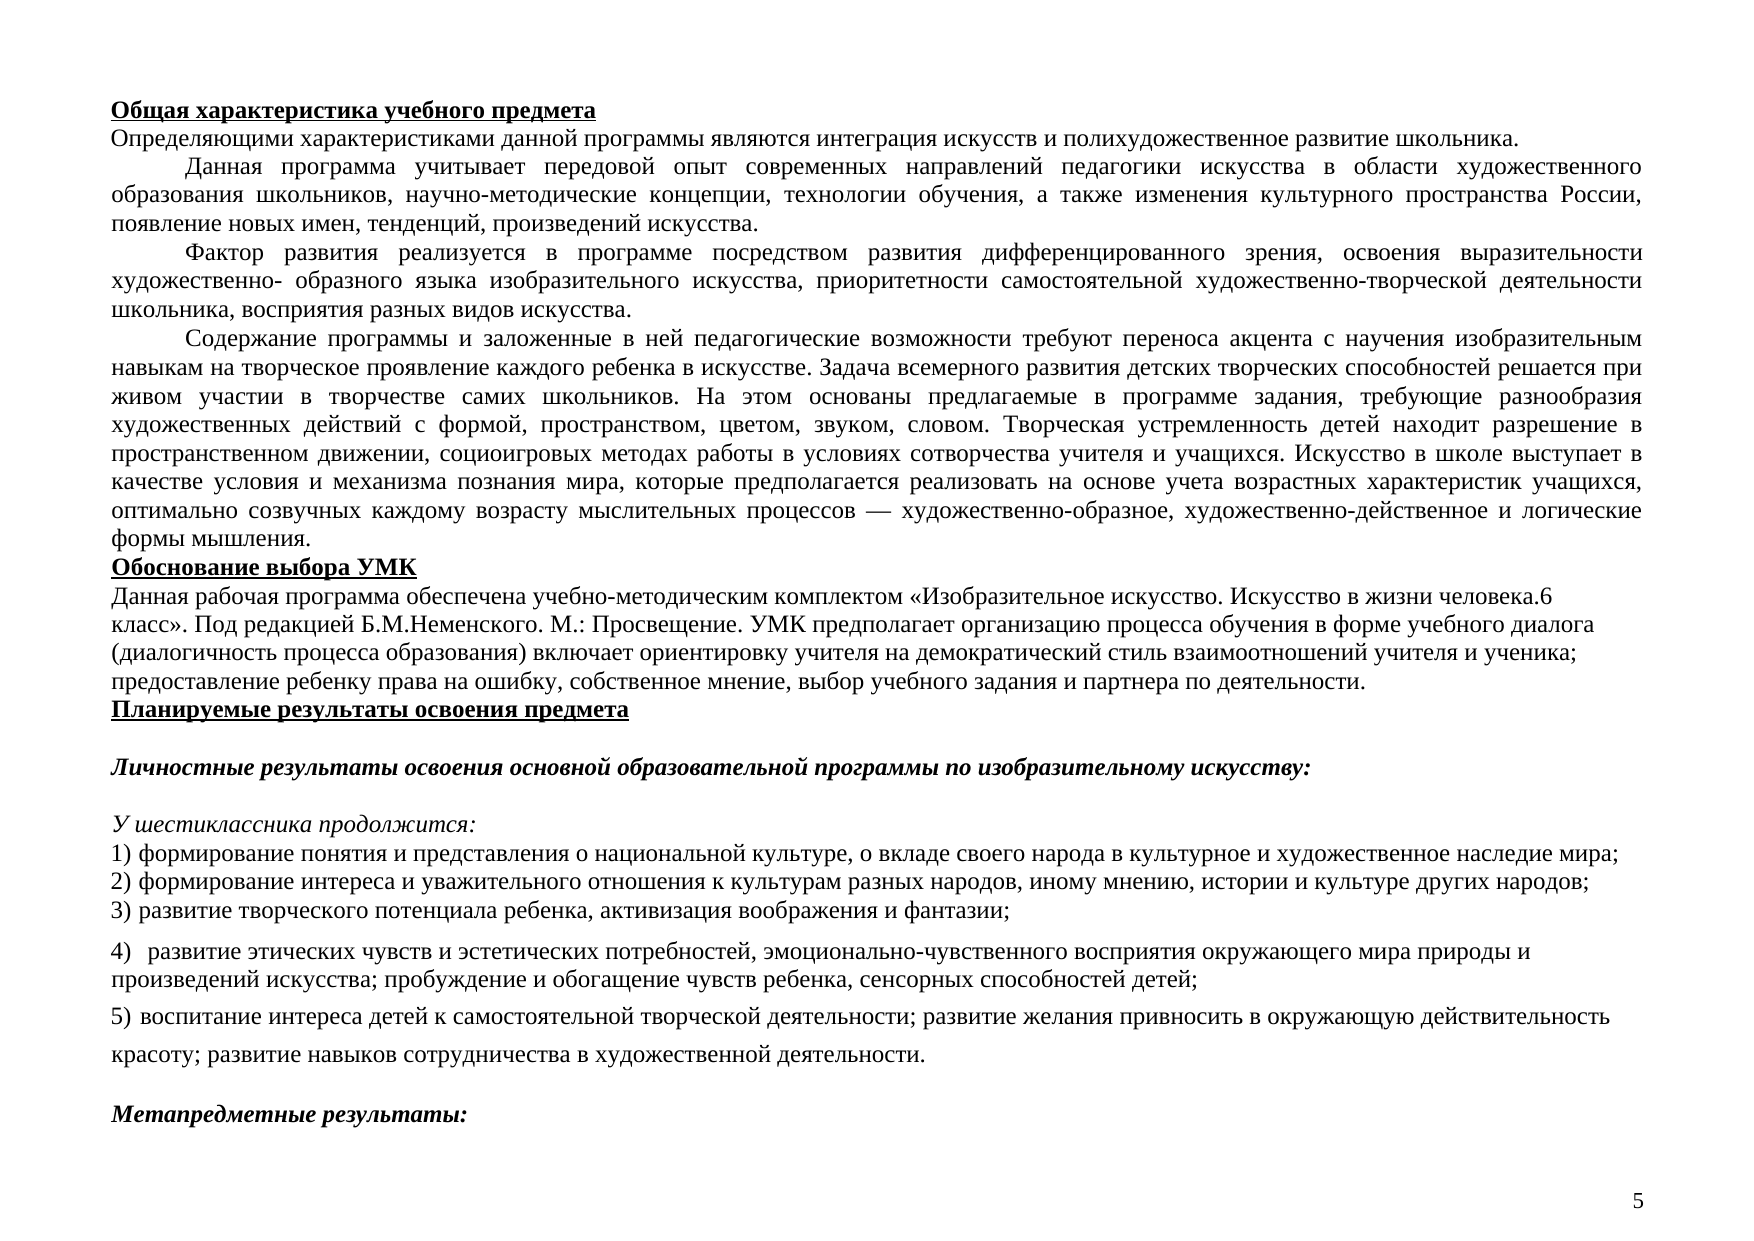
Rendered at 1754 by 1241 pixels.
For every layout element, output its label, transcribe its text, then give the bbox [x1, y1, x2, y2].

text Данная программа учитывает передовой опыт современных направлений педагогики искусства в области художественного образования школьников, научно-методические концепции, технологии обучения, а также изменения культурного пространства России, появление новых имен, тенденций, произведений искусства. [111, 152, 1644, 236]
text Данная рабочая программа обеспечена учебно-методическим комплектом «Изобразительное искусство. Искусство в жизни человека.6 класс». Под редакцией Б.М.Неменского. М.: Просвещение. УМК предполагает организацию процесса обучения в форме учебного диалога (диалогичность процесса образования) включает ориентировку учителя на демократический стиль взаимоотношений учителя и ученика; предоставление ребенку права на ошибку, собственное мнение, выбор учебного задания и партнера по деятельности. [111, 582, 1617, 694]
text Метапредметные результаты: [111, 1099, 1644, 1127]
text Общая характеристика учебного предмета [110, 95, 1644, 124]
list воспитание интереса детей к самостоятельной творческой деятельности; развитие желания привносить в окружающую действительность красоту; развитие навыков сотрудничества в художественной деятельности. [110, 994, 1644, 1070]
text Личностные результаты освоения основной образовательной программы по изобразительному искусству: [111, 752, 1644, 781]
list развитие творческого потенциала ребенка, активизация воображения и фантазии; [110, 895, 1644, 924]
text Планируемые результаты освоения предмета [111, 694, 1644, 723]
list развитие этических чувств и эстетических потребностей, эмоционально-чувственного восприятия окружающего мира природы и произведений искусства; пробуждение и обогащение чувств ребенка, сенсорных способностей детей; [110, 937, 1644, 993]
text Обоснование выбора УМК [111, 552, 1644, 581]
text Фактор развития реализуется в программе посредством развития дифференцированного зрения, освоения выразительности художественно- образного языка изобразительного искусства, приоритетности самостоятельной художественно-творческой деятельности школьника, восприятия разных видов искусства. [111, 238, 1644, 322]
list формирование понятия и представления о национальной культуре, о вкладе своего народа в культурное и художественное наследие мира; [110, 838, 1644, 866]
list формирование интереса и уважительного отношения к культурам разных народов, иному мнению, истории и культуре других народов; [110, 866, 1644, 895]
text У шестиклассника продолжится: [111, 809, 1644, 838]
text Определяющими характеристиками данной программы являются интеграция искусств и полихудожественное развитие школьника. [110, 124, 1644, 152]
text Содержание программы и заложенные в ней педагогические возможности требуют переноса акцента с научения изобразительным навыкам на творческое проявление каждого ребенка в искусстве. Задача всемерного развития детских творческих способностей решается при живом участии в творчестве самих школьников. На этом основаны предлагаемые в программе задания, требующие разнообразия художественных действий с формой, пространством, цветом, звуком, словом. Творческая устремленность детей находит разрешение в пространственном движении, социоигровых методах работы в условиях сотворчества учителя и учащихся. Искусство в школе выступает в качестве условия и механизма познания мира, которые предполагается реализовать на основе учета возрастных характеристик учащихся, оптимально созвучных каждому возрасту мыслительных процессов — художественно-образное, художественно-действенное и логические формы мышления. [111, 324, 1644, 552]
